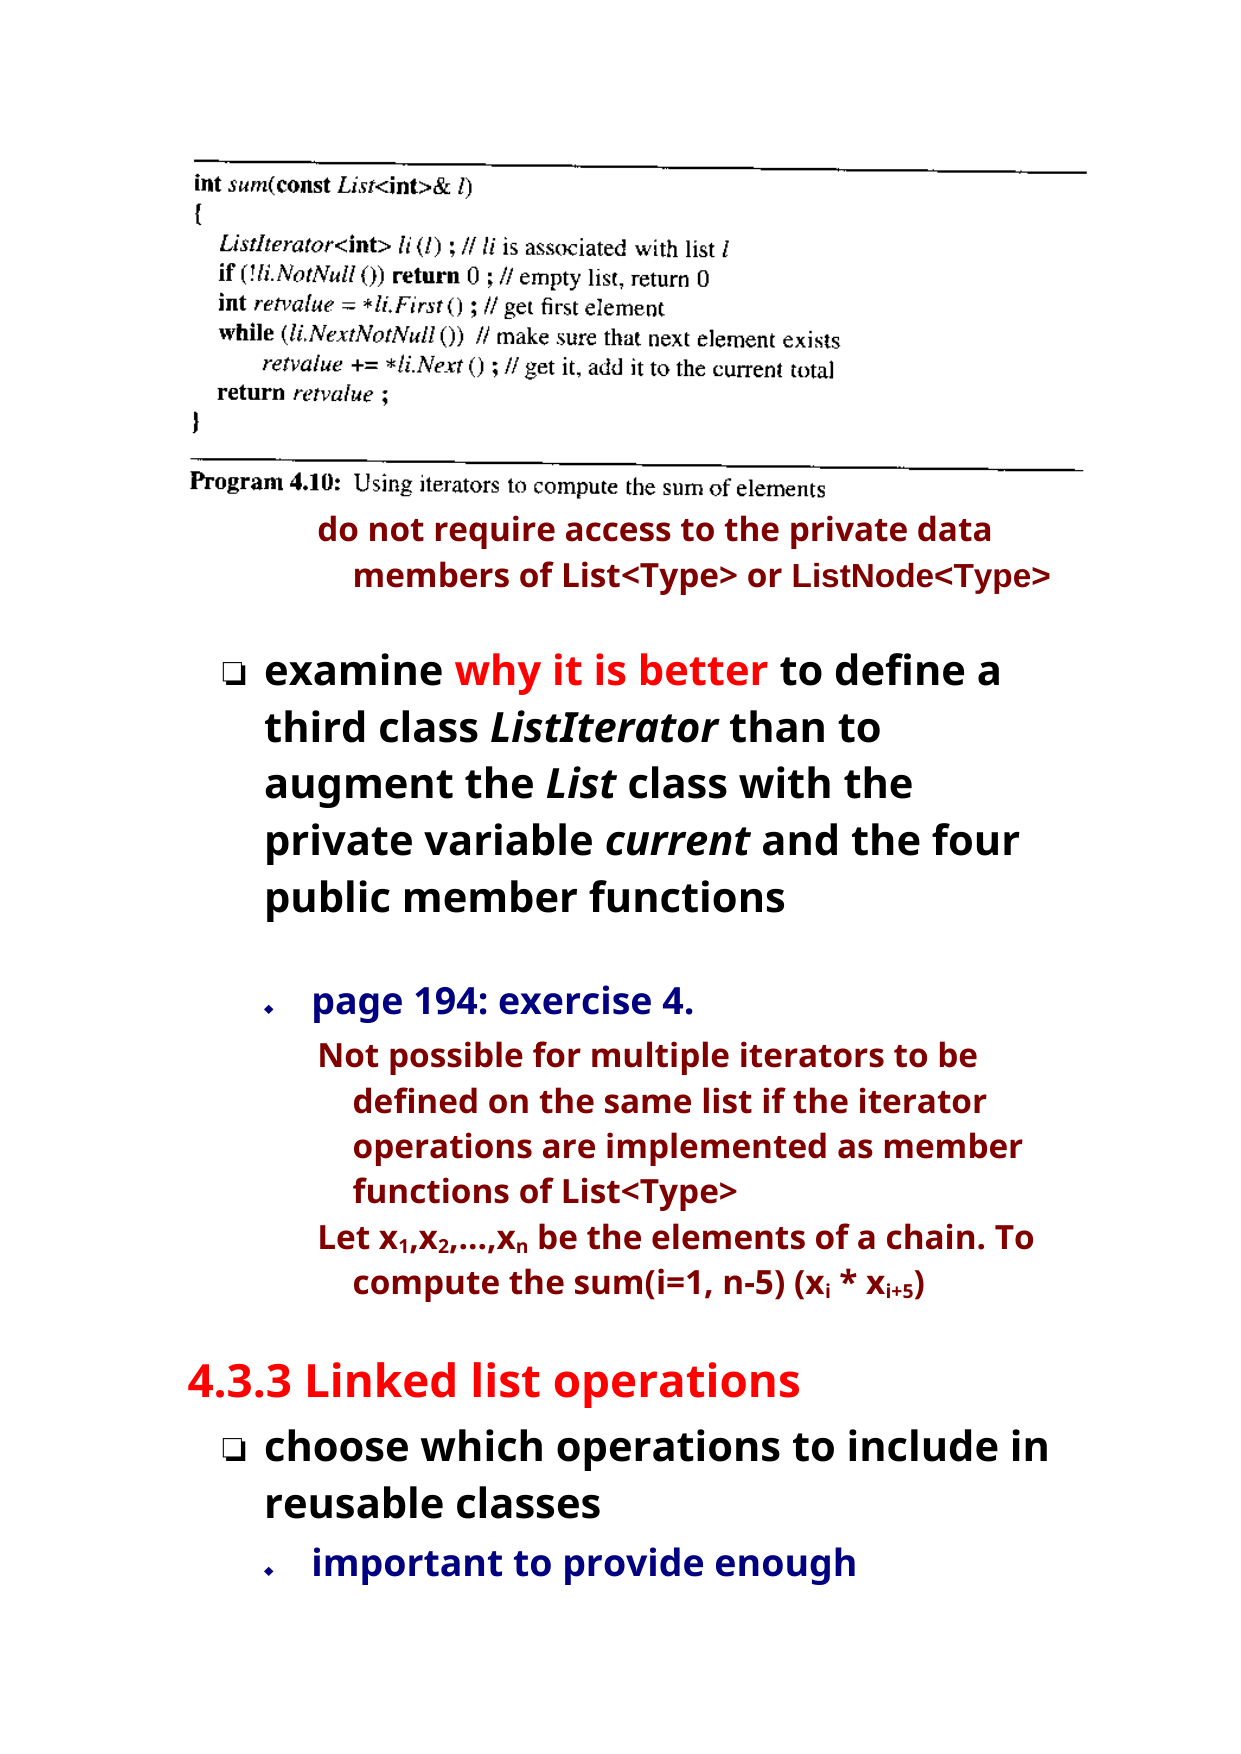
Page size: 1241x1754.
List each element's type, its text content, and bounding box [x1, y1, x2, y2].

subtitle examine why it is better to define a third class ListIterator than to augment the List class with the private variable current and the four public member functions [223, 641, 1053, 925]
subtitle choose which operations to include in reusable classes [223, 1417, 1053, 1530]
subtitle page 194: exercise 4. [264, 975, 1053, 1026]
subtitle do not require access to the private data members of List<Type> or ListNode<Type> [317, 507, 1053, 597]
subtitle Not possible for multiple iterators to be defined on the same list if the iterator operations are implemented as member functions of List<Type> [317, 1032, 1053, 1214]
picture [187, 150, 1094, 507]
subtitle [264, 1537, 1053, 1588]
subtitle Let x1,x2,…,xn be the elements of a chain. To compute the sum(i=1, n-5) (xi * xi+5) [317, 1214, 1053, 1304]
subtitle 4.3.3 Linked list operations [187, 1348, 1053, 1411]
